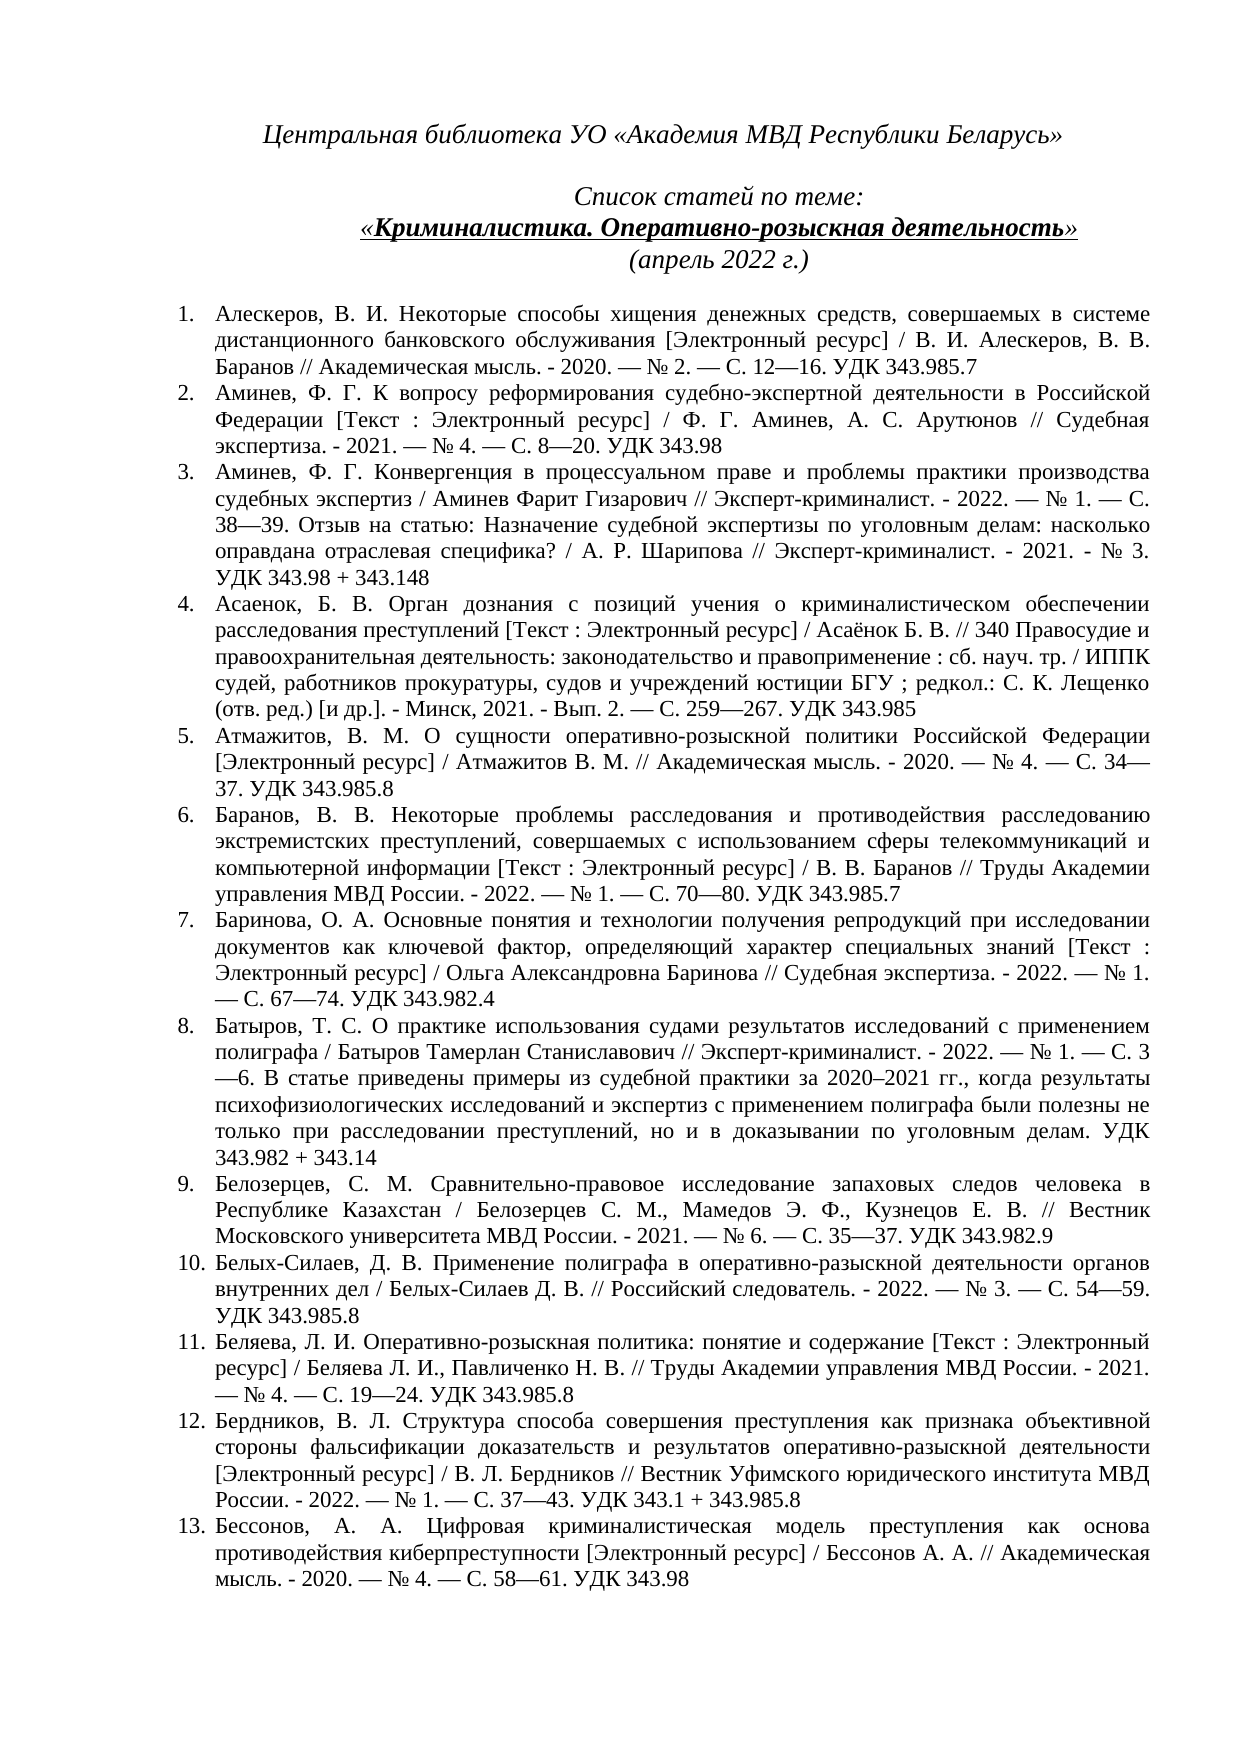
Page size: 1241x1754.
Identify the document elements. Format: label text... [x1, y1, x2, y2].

text (апрель .) [288, 243, 1152, 274]
list Беляева, Л. И. Оперативно-розыскная политика: понятие и содержание [Текст : Электронный ресурс] / Беляева Л. И., Павличенко Н. В. // Труды Академии управления МВД России. - 2021. — № 4. — С. 19—24. УДК 343.985.8 [177, 1328, 1152, 1407]
list Баранов, В. В. Некоторые проблемы расследования и противодействия расследованию экстремистских преступлений, совершаемых с использованием сферы телекоммуникаций и компьютерной информации [Текст : Электронный ресурс] / В. В. Баранов // Труды Академии управления МВД России. - 2022. — № 1. — С. 70—80. УДК 343.985.7 [177, 801, 1152, 906]
list Белых-Силаев, Д. В. Применение полиграфа в оперативно-разыскной деятельности органов внутренних дел / Белых-Силаев Д. В. // Российский следователь. - 2022. — № 3. — С. 54—59. УДК 343.985.8 [177, 1249, 1152, 1328]
list Белозерцев, С. М. Сравнительно-правовое исследование запаховых следов человека в Республике Казахстан / Белозерцев С. М., Мамедов Э. Ф., Кузнецов Е. В. // Вестник Московского университета МВД России. - 2021. — № 6. — С. 35—37. УДК 343.982.9 [177, 1170, 1152, 1249]
list Баринова, О. А. Основные понятия и технологии получения репродукций при исследовании документов как ключевой фактор, определяющий характер специальных знаний [Текст : Электронный ресурс] / Ольга Александровна Баринова // Судебная экспертиза. - 2022. — № 1. — С. 67—74. УДК 343.982.4 [177, 906, 1152, 1012]
list Алескеров, В. И. Некоторые способы хищения денежных средств, совершаемых в системе дистанционного банковского обслуживания [Электронный ресурс] / В. И. Алескеров, В. В. Баранов // Академическая мысль. - 2020. — № 2. — С. 12—16. УДК 343.985.7 [177, 300, 1152, 379]
list Батыров, Т. С. О практике использования судами результатов исследований с применением полиграфа / Батыров Тамерлан Станиславович // Эксперт-криминалист. - 2022. — № 1. — С. 3—6. В статье приведены примеры из судебной практики за 2020–2021 гг., когда результаты психофизиологических исследований и экспертиз с применением полиграфа были полезны не только при расследовании преступлений, но и в доказывании по уголовным делам. УДК 343.982 + 343.14 [177, 1012, 1152, 1170]
list Аминев, Ф. Г. К вопросу реформирования судебно-экспертной деятельности в Российской Федерации [Текст : Электронный ресурс] / Ф. Г. Аминев, А. С. Арутюнов // Судебная экспертиза. - 2021. — № 4. — С. 8—20. УДК 343.98 [177, 379, 1152, 458]
text Центральная библиотека УО «Академия МВД Республики Беларусь» [177, 118, 1152, 149]
text Список статей по теме: [288, 180, 1152, 212]
list Атмажитов, В. М. О сущности оперативно-розыскной политики Российской Федерации [Электронный ресурс] / Атмажитов В. М. // Академическая мысль. - 2020. — № 4. — С. 34—37. УДК 343.985.8 [177, 722, 1152, 801]
list Аминев, Ф. Г. Конвергенция в процессуальном праве и проблемы практики производства судебных экспертиз / Аминев Фарит Гизарович // Эксперт-криминалист. - 2022. — № 1. — С. 38—39. Отзыв на статью: Назначение судебной экспертизы по уголовным делам: насколько оправдана отраслевая специфика? / А. Р. Шарипова // Эксперт-криминалист. - 2021. - № 3. УДК 343.98 + 343.148 [177, 458, 1152, 590]
text «Криминалистика. Оперативно-розыскная деятельность» [288, 212, 1152, 243]
list Бердников, В. Л. Структура способа совершения преступления как признака объективной стороны фальсификации доказательств и результатов оперативно-разыскной деятельности [Электронный ресурс] / В. Л. Бердников // Вестник Уфимского юридического института МВД России. - 2022. — № 1. — С. 37—43. УДК 343.1 + 343.985.8 [177, 1407, 1152, 1512]
list Бессонов, А. А. Цифровая криминалистическая модель преступления как основа противодействия киберпреступности [Электронный ресурс] / Бессонов А. А. // Академическая мысль. - 2020. — № 4. — С. 58—61. УДК 343.98 [177, 1512, 1152, 1592]
list Асаенок, Б. В. Орган дознания с позиций учения о криминалистическом обеспечении расследования преступлений [Текст : Электронный ресурс] / Асаёнок Б. В. // 340 Правосудие и правоохранительная деятельность: законодательство и правоприменение : сб. науч. тр. / ИППК судей, работников прокуратуры, судов и учреждений юстиции БГУ ; редкол.: С. К. Лещенко (отв. ред.) [и др.]. - Минск, 2021. - Вып. 2. — С. 259—267. УДК 343.985 [177, 590, 1152, 722]
